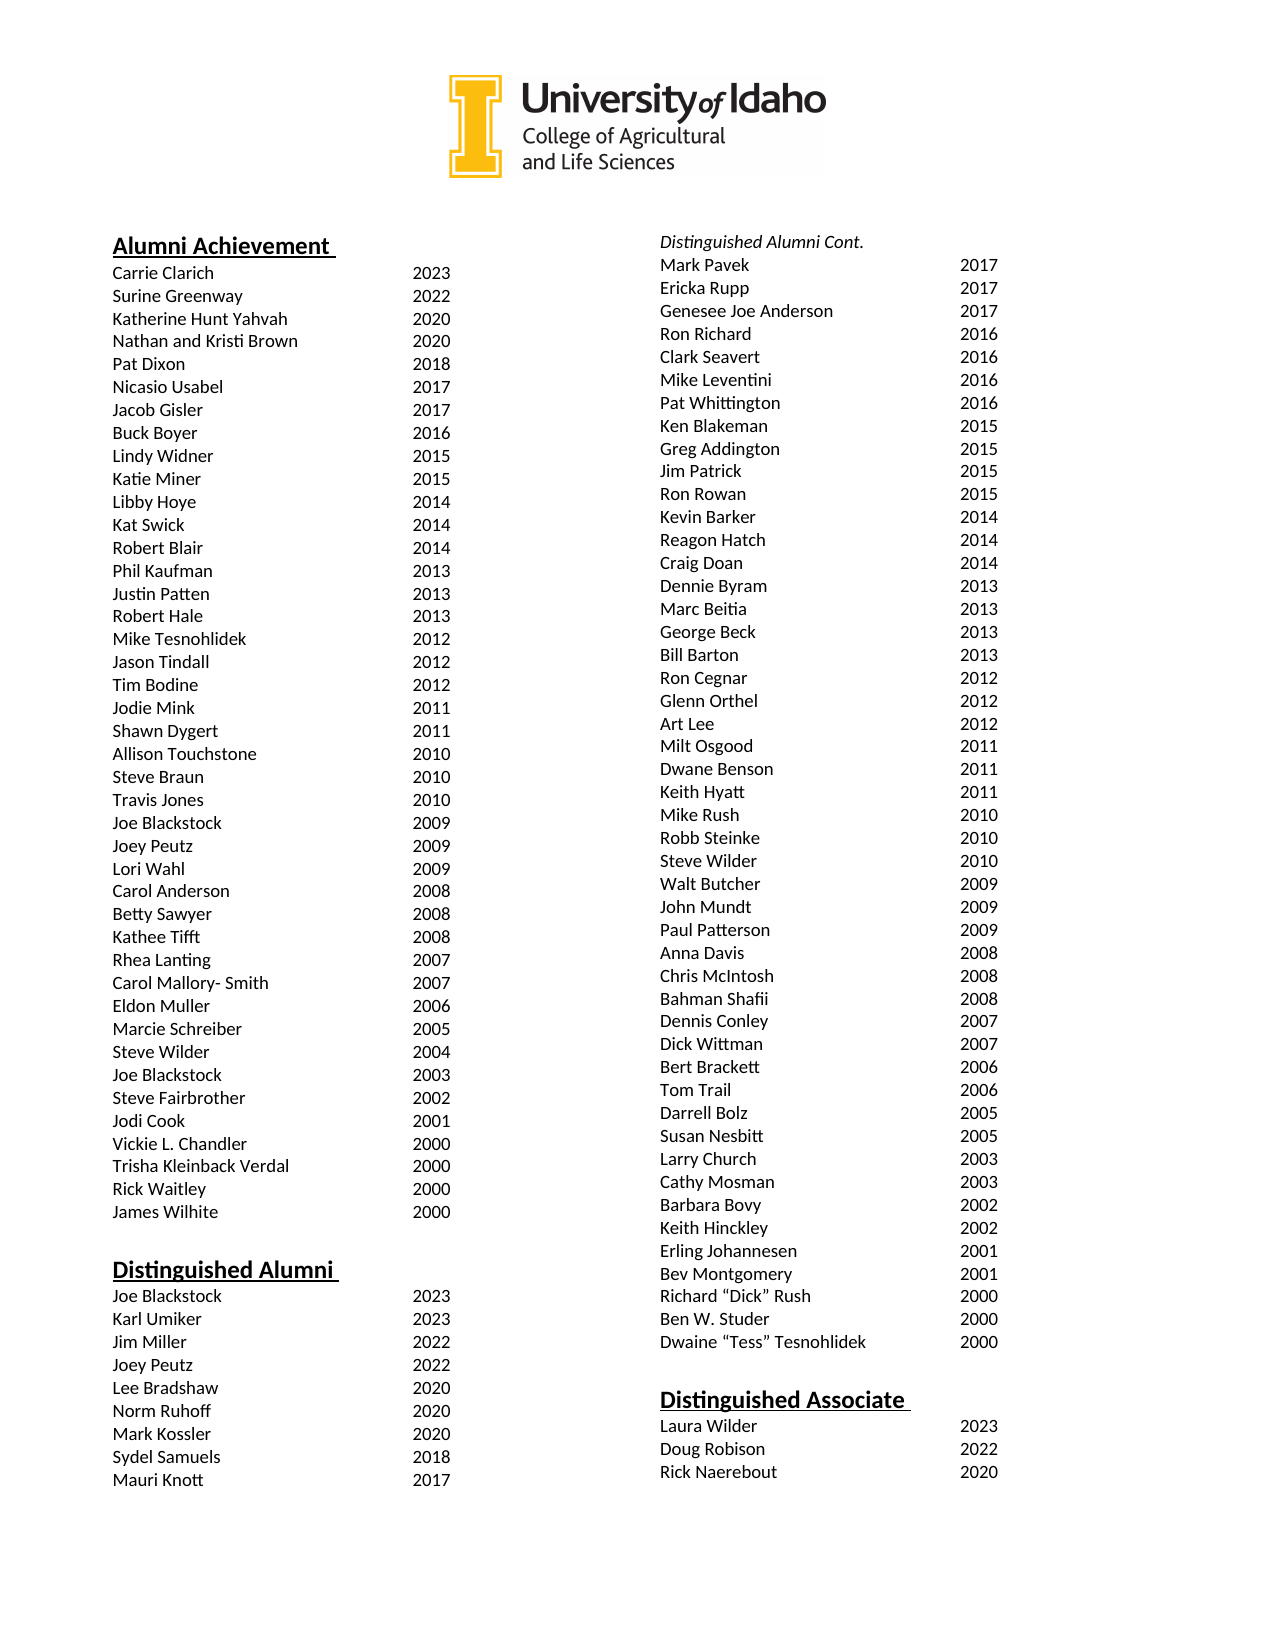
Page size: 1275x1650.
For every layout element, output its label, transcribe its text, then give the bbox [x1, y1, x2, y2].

text Justin Patten 2013 [112, 582, 615, 605]
text Rick Waitley 2000 [112, 1178, 615, 1201]
text Marcie Schreiber 2005 [112, 1017, 615, 1040]
text Distinguished Alumni Cont. [660, 230, 1162, 253]
text Sydel Samuels 2018 [112, 1445, 615, 1468]
text Nicasio Usabel 2017 [112, 376, 615, 398]
text Jodi Cook 2001 [112, 1109, 615, 1132]
text Ron Cegnar 2012 [660, 666, 1162, 689]
text Kat Swick 2014 [112, 513, 615, 536]
text Greg Addington 2015 [660, 437, 1162, 459]
text Eldon Muller 2006 [112, 994, 615, 1017]
text Rick Naerebout 2020 [660, 1460, 1162, 1483]
text Steve Fairbrother 2002 [112, 1086, 615, 1109]
text Kathee Tifft 2008 [112, 926, 615, 948]
text Art Lee 2012 [660, 712, 1162, 734]
text Jodie Mink 2011 [112, 696, 615, 719]
text Keith Hyatt 2011 [660, 780, 1162, 803]
text Ericka Rupp 2017 [660, 276, 1162, 299]
text Mike Rush 2010 [660, 803, 1162, 826]
text Dwaine “Tess” Tesnohlidek 2000 [660, 1330, 1162, 1353]
text Surine Greenway 2022 [112, 284, 615, 307]
text Travis Jones 2010 [112, 788, 615, 811]
text Lindy Widner 2015 [112, 444, 615, 467]
text Robert Blair 2014 [112, 536, 615, 559]
text Erling Johannesen 2001 [660, 1239, 1162, 1262]
text Mike Leventini 2016 [660, 368, 1162, 391]
text Jim Miller 2022 [112, 1330, 615, 1353]
text Carol Anderson 2008 [112, 880, 615, 903]
text Ben W. Studer 2000 [660, 1307, 1162, 1330]
text Joe Blackstock 2009 [112, 811, 615, 834]
text Lori Wahl 2009 [112, 857, 615, 880]
text Walt Butcher 2009 [660, 872, 1162, 895]
text Ken Blakeman 2015 [660, 414, 1162, 437]
text Phil Kaufman 2013 [112, 559, 615, 582]
text Tom Trail 2006 [660, 1078, 1162, 1101]
text Joey Peutz 2009 [112, 834, 615, 857]
text Joe Blackstock 2023 [112, 1284, 615, 1307]
text Lee Bradshaw 2020 [112, 1376, 615, 1399]
text Marc Beitia 2013 [660, 597, 1162, 620]
text John Mundt 2009 [660, 895, 1162, 918]
text Doug Robison 2022 [660, 1437, 1162, 1460]
text Alumni Achievement [112, 230, 615, 261]
text Dwane Benson 2011 [660, 757, 1162, 780]
text Reagon Hatch 2014 [660, 528, 1162, 551]
text Ron Rowan 2015 [660, 482, 1162, 505]
text Tim Bodine 2012 [112, 673, 615, 696]
text Milt Osgood 2011 [660, 734, 1162, 757]
text Pat Whittington 2016 [660, 391, 1162, 414]
text Anna Davis 2008 [660, 941, 1162, 964]
text Bev Montgomery 2001 [660, 1262, 1162, 1284]
text James Wilhite 2000 [112, 1201, 615, 1223]
text Distinguished Alumni [112, 1254, 615, 1284]
text Shawn Dygert 2011 [112, 719, 615, 742]
text Richard “Dick” Rush 2000 [660, 1284, 1162, 1307]
text Katherine Hunt Yahvah 2020 [112, 307, 615, 330]
text Dennis Conley 2007 [660, 1009, 1162, 1032]
text Rhea Lanting 2007 [112, 948, 615, 971]
text Steve Braun 2010 [112, 765, 615, 788]
text Bahman Shafii 2008 [660, 987, 1162, 1009]
text George Beck 2013 [660, 620, 1162, 643]
text Mark Pavek 2017 [660, 253, 1162, 276]
text Allison Touchstone 2010 [112, 742, 615, 765]
text Steve Wilder 2010 [660, 849, 1162, 872]
text Robert Hale 2013 [112, 605, 615, 628]
text Genesee Joe Anderson 2017 [660, 299, 1162, 322]
text Distinguished Associate [660, 1384, 1162, 1414]
text Mike Tesnohlidek 2012 [112, 628, 615, 651]
text Laura Wilder 2023 [660, 1414, 1162, 1437]
text Jim Patrick 2015 [660, 459, 1162, 482]
text Keith Hinckley 2002 [660, 1216, 1162, 1239]
text Dick Wittman 2007 [660, 1032, 1162, 1055]
text Trisha Kleinback Verdal 2000 [112, 1155, 615, 1178]
text Pat Dixon 2018 [112, 353, 615, 376]
text Libby Hoye 2014 [112, 490, 615, 513]
text Mark Kossler 2020 [112, 1422, 615, 1445]
text Carol Mallory- Smith 2007 [112, 971, 615, 994]
text Bert Brackett 2006 [660, 1055, 1162, 1078]
text Betty Sawyer 2008 [112, 903, 615, 926]
text Carrie Clarich 2023 [112, 261, 615, 284]
text Barbara Bovy 2002 [660, 1193, 1162, 1216]
text Kevin Barker 2014 [660, 505, 1162, 528]
text Bill Barton 2013 [660, 643, 1162, 666]
text Craig Doan 2014 [660, 551, 1162, 574]
text Vickie L. Chandler 2000 [112, 1132, 615, 1155]
text Mauri Knott 2017 [112, 1468, 615, 1491]
text Larry Church 2003 [660, 1147, 1162, 1170]
text Robb Steinke 2010 [660, 826, 1162, 849]
text Karl Umiker 2023 [112, 1307, 615, 1330]
text Chris McIntosh 2008 [660, 964, 1162, 987]
text Joe Blackstock 2003 [112, 1063, 615, 1086]
text Joey Peutz 2022 [112, 1353, 615, 1376]
text Steve Wilder 2004 [112, 1040, 615, 1063]
text Jacob Gisler 2017 [112, 398, 615, 421]
text Katie Miner 2015 [112, 467, 615, 490]
text Norm Ruhoff 2020 [112, 1399, 615, 1422]
text Buck Boyer 2016 [112, 421, 615, 444]
text Dennie Byram 2013 [660, 574, 1162, 597]
text Susan Nesbitt 2005 [660, 1124, 1162, 1147]
text Paul Patterson 2009 [660, 918, 1162, 941]
text Clark Seavert 2016 [660, 345, 1162, 368]
text Nathan and Kristi Brown 2020 [112, 330, 615, 353]
text Cathy Mosman 2003 [660, 1170, 1162, 1193]
text Darrell Bolz 2005 [660, 1101, 1162, 1124]
picture [449, 75, 826, 178]
text Ron Richard 2016 [660, 322, 1162, 345]
text Jason Tindall 2012 [112, 651, 615, 673]
text Glenn Orthel 2012 [660, 689, 1162, 712]
